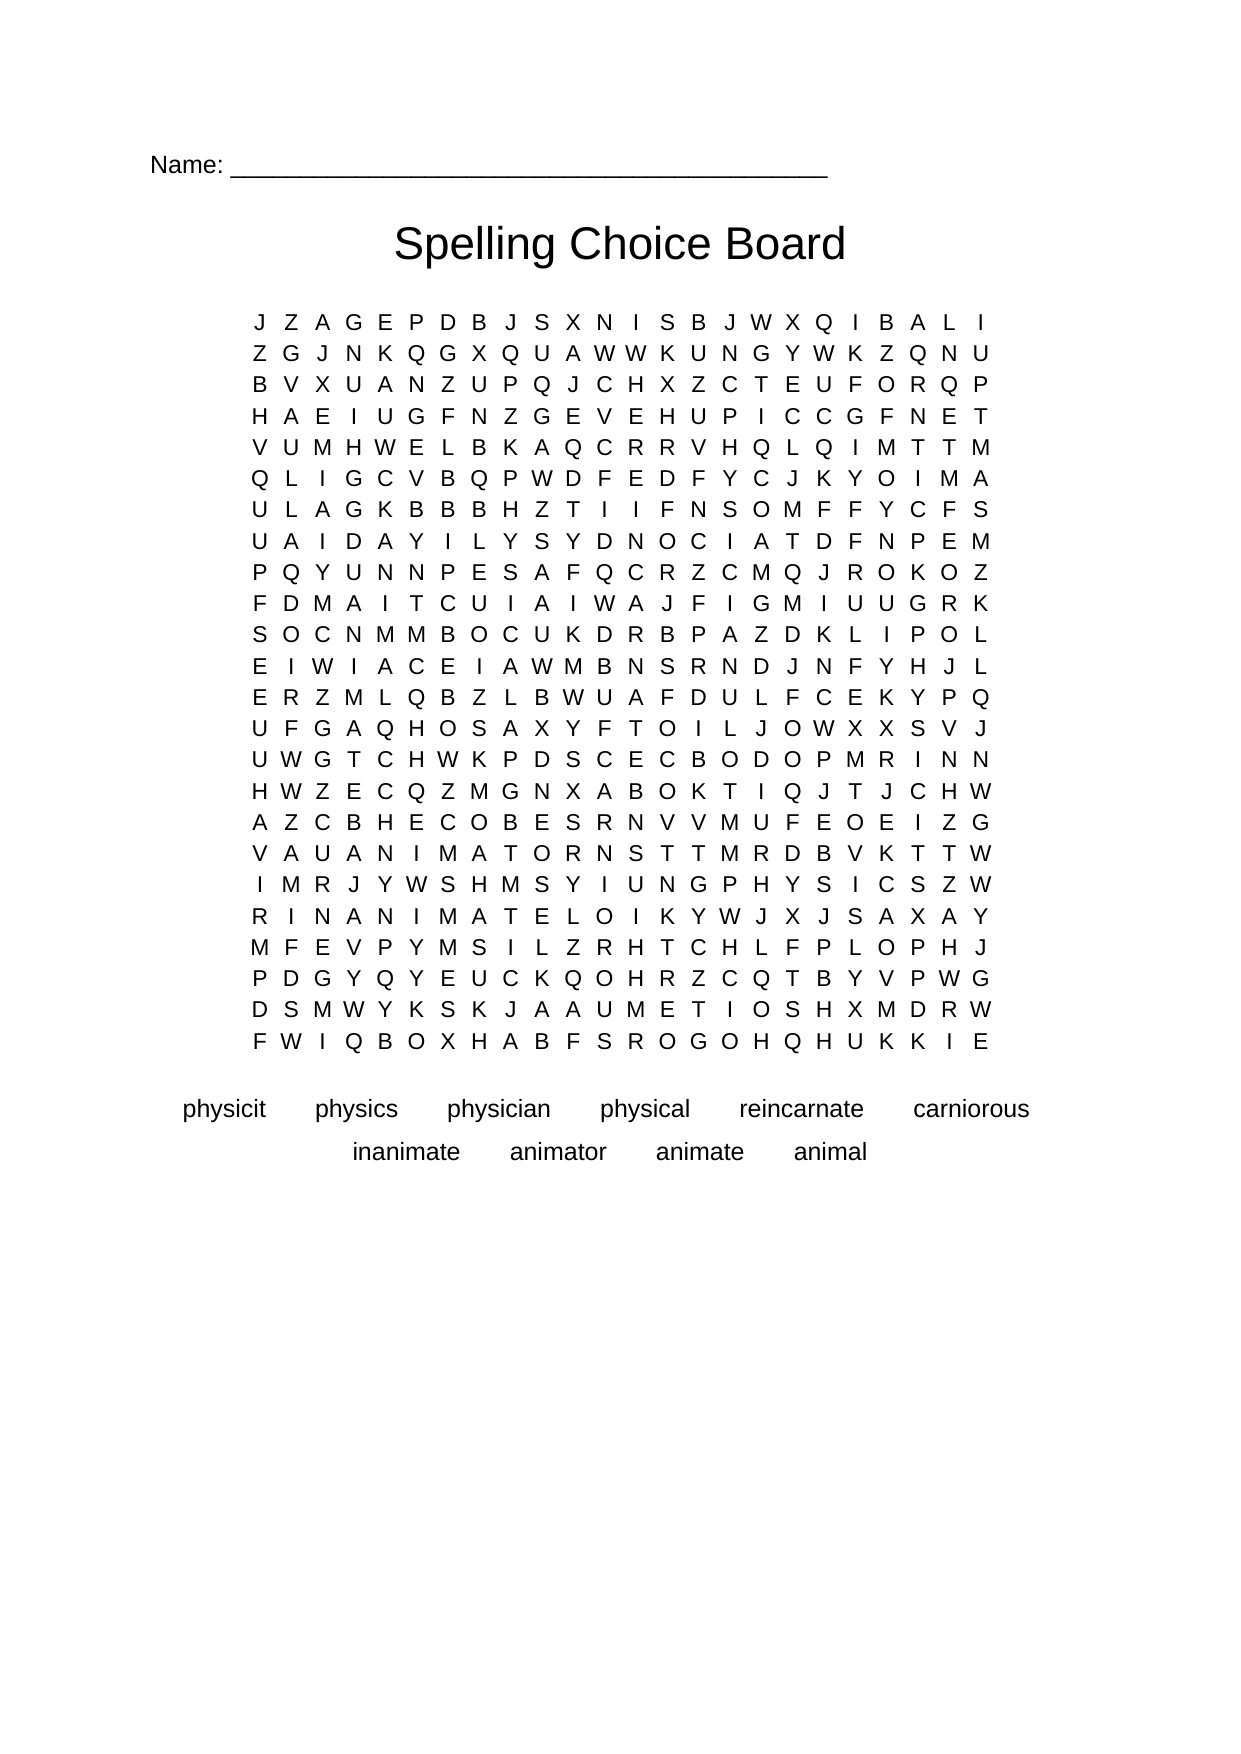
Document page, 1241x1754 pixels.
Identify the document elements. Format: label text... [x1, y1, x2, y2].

table_cell C [808, 400, 839, 431]
table_cell F [432, 400, 463, 431]
table_cell G [495, 775, 526, 806]
table_cell N [526, 775, 557, 806]
table_cell N [401, 369, 432, 400]
table_cell J [745, 900, 777, 931]
table_cell U [589, 681, 620, 713]
table_cell G [965, 806, 996, 838]
table_cell C [714, 369, 745, 400]
table_cell A [244, 806, 275, 838]
table_cell W [526, 463, 557, 494]
table_cell C [808, 681, 839, 713]
table_cell E [307, 400, 338, 431]
table_cell L [714, 713, 745, 744]
table_cell G [526, 400, 557, 431]
table_cell V [683, 806, 714, 838]
table_cell P [808, 931, 839, 963]
table_cell P [495, 369, 526, 400]
table_cell L [840, 931, 871, 963]
table_cell B [464, 494, 495, 525]
table_cell I [275, 650, 307, 681]
table_cell D [777, 619, 808, 650]
table_cell M [558, 650, 589, 681]
table_cell U [307, 838, 338, 869]
table_cell F [558, 556, 589, 588]
table_cell G [745, 338, 777, 369]
table_cell S [464, 713, 495, 744]
table_cell B [808, 838, 839, 869]
table_cell S [495, 556, 526, 588]
table_cell W [965, 775, 996, 806]
table_cell K [495, 431, 526, 463]
table_cell A [338, 838, 369, 869]
table_cell U [464, 369, 495, 400]
table_cell Y [558, 525, 589, 556]
table_cell Y [369, 994, 401, 1025]
table_cell F [871, 400, 902, 431]
table_cell I [589, 869, 620, 900]
table_cell R [589, 806, 620, 838]
table_cell Q [401, 775, 432, 806]
table_cell D [808, 525, 839, 556]
table_cell C [495, 619, 526, 650]
table_cell C [432, 806, 463, 838]
table_cell A [620, 588, 651, 619]
table_cell A [495, 650, 526, 681]
table_cell J [745, 713, 777, 744]
table_cell I [307, 463, 338, 494]
table_cell O [651, 1025, 683, 1056]
table_cell Z [965, 556, 996, 588]
table_header B [464, 306, 495, 338]
table_cell I [307, 1025, 338, 1056]
table_cell X [432, 1025, 463, 1056]
table_cell A [526, 431, 557, 463]
table_cell S [902, 869, 933, 900]
table_cell P [902, 525, 933, 556]
table_cell D [558, 463, 589, 494]
table_cell I [714, 994, 745, 1025]
table_cell I [432, 525, 463, 556]
table_cell W [275, 1025, 307, 1056]
table_cell C [902, 775, 933, 806]
table_cell I [745, 775, 777, 806]
table_cell B [495, 806, 526, 838]
table_cell P [714, 400, 745, 431]
table_cell G [902, 588, 933, 619]
table_cell U [526, 619, 557, 650]
table_cell S [840, 900, 871, 931]
table_cell W [714, 900, 745, 931]
table_header J [244, 306, 275, 338]
table_cell U [683, 400, 714, 431]
table_cell F [683, 463, 714, 494]
table_cell M [714, 838, 745, 869]
table_cell A [745, 525, 777, 556]
table_cell B [369, 1025, 401, 1056]
table_cell I [558, 588, 589, 619]
table_cell E [432, 963, 463, 994]
table_cell R [275, 681, 307, 713]
table_cell F [275, 931, 307, 963]
table_header X [558, 306, 589, 338]
table_cell D [745, 650, 777, 681]
table_cell C [401, 650, 432, 681]
table_cell B [432, 619, 463, 650]
table_cell G [401, 400, 432, 431]
table_cell D [338, 525, 369, 556]
table_cell T [651, 931, 683, 963]
table_cell W [558, 681, 589, 713]
table_cell Y [777, 869, 808, 900]
table_cell P [934, 681, 965, 713]
table_cell I [338, 400, 369, 431]
table_cell G [683, 1025, 714, 1056]
table_cell U [244, 525, 275, 556]
table_cell N [620, 525, 651, 556]
table_cell U [620, 869, 651, 900]
table_cell I [840, 869, 871, 900]
table_cell U [589, 994, 620, 1025]
table_cell R [651, 556, 683, 588]
table_cell W [965, 994, 996, 1025]
table_cell C [369, 463, 401, 494]
table_cell P [902, 931, 933, 963]
table_cell K [558, 619, 589, 650]
table_cell G [683, 869, 714, 900]
table_cell L [558, 900, 589, 931]
table_cell T [777, 963, 808, 994]
table_cell S [651, 650, 683, 681]
table_cell L [495, 681, 526, 713]
table_cell X [464, 338, 495, 369]
table_header J [495, 306, 526, 338]
table_cell A [495, 1025, 526, 1056]
table_cell G [307, 713, 338, 744]
table_cell B [432, 494, 463, 525]
table_cell E [244, 681, 275, 713]
table_cell C [902, 494, 933, 525]
table_cell I [902, 744, 933, 775]
table_cell O [871, 931, 902, 963]
table_cell R [620, 431, 651, 463]
table_cell H [808, 1025, 839, 1056]
table_cell R [589, 931, 620, 963]
table_cell Q [745, 431, 777, 463]
table_cell B [589, 650, 620, 681]
table_header Z [275, 306, 307, 338]
table_cell L [369, 681, 401, 713]
table_cell P [244, 556, 275, 588]
table_cell U [683, 338, 714, 369]
table_cell O [651, 525, 683, 556]
table_header A [307, 306, 338, 338]
table_cell I [589, 494, 620, 525]
table_cell E [620, 744, 651, 775]
table_cell M [871, 431, 902, 463]
table_cell T [401, 588, 432, 619]
table_cell Q [777, 1025, 808, 1056]
table_cell U [840, 1025, 871, 1056]
table_cell E [777, 369, 808, 400]
table_cell Q [745, 963, 777, 994]
table_cell F [558, 1025, 589, 1056]
table_cell S [965, 494, 996, 525]
table_cell V [275, 369, 307, 400]
table_cell P [902, 619, 933, 650]
table_cell Z [745, 619, 777, 650]
table_cell W [369, 431, 401, 463]
table_header I [840, 306, 871, 338]
table_cell Y [401, 963, 432, 994]
table_cell O [589, 900, 620, 931]
table_cell F [651, 681, 683, 713]
table_cell B [526, 681, 557, 713]
table_cell J [934, 650, 965, 681]
table_cell M [871, 994, 902, 1025]
table_cell Z [464, 681, 495, 713]
table_cell D [683, 681, 714, 713]
table_cell H [808, 994, 839, 1025]
table_cell A [307, 494, 338, 525]
table_cell U [244, 744, 275, 775]
table_cell O [401, 1025, 432, 1056]
table_cell W [275, 775, 307, 806]
table_cell K [871, 681, 902, 713]
table_cell W [965, 869, 996, 900]
table_cell U [840, 588, 871, 619]
table_cell Q [495, 338, 526, 369]
table_cell B [651, 619, 683, 650]
table_cell L [464, 525, 495, 556]
table_cell U [275, 431, 307, 463]
table_cell A [464, 838, 495, 869]
table_cell X [840, 713, 871, 744]
table_cell W [589, 588, 620, 619]
table_cell K [369, 338, 401, 369]
table_cell C [683, 931, 714, 963]
table_cell E [526, 900, 557, 931]
table_cell K [871, 838, 902, 869]
table_header W [745, 306, 777, 338]
table_cell N [589, 838, 620, 869]
table_cell P [244, 963, 275, 994]
table_cell S [808, 869, 839, 900]
table_cell Z [307, 775, 338, 806]
table_cell U [965, 338, 996, 369]
table_cell F [589, 463, 620, 494]
table_cell U [244, 494, 275, 525]
table_cell W [401, 869, 432, 900]
table_cell Y [495, 525, 526, 556]
table_cell R [651, 431, 683, 463]
table_cell D [275, 963, 307, 994]
table_header Q [808, 306, 839, 338]
table_header B [871, 306, 902, 338]
table_cell K [464, 744, 495, 775]
table_cell A [464, 900, 495, 931]
table_cell H [464, 1025, 495, 1056]
table_cell H [244, 775, 275, 806]
table_cell D [526, 744, 557, 775]
table_cell K [464, 994, 495, 1025]
table_cell Q [808, 431, 839, 463]
table_cell I [714, 588, 745, 619]
table_cell H [902, 650, 933, 681]
table_cell U [338, 556, 369, 588]
table_cell C [714, 963, 745, 994]
table_cell P [714, 869, 745, 900]
table_cell E [526, 806, 557, 838]
table_cell I [244, 869, 275, 900]
table_cell S [275, 994, 307, 1025]
table_cell R [620, 619, 651, 650]
table_cell X [777, 900, 808, 931]
table_cell I [495, 588, 526, 619]
table_cell S [464, 931, 495, 963]
table_cell P [683, 619, 714, 650]
table_cell H [620, 931, 651, 963]
table_cell I [902, 806, 933, 838]
table_cell J [808, 556, 839, 588]
table_header D [432, 306, 463, 338]
table_header I [965, 306, 996, 338]
table_header E [369, 306, 401, 338]
table_cell H [745, 1025, 777, 1056]
table_cell M [777, 588, 808, 619]
table_cell U [526, 338, 557, 369]
table_cell D [589, 525, 620, 556]
table_cell K [965, 588, 996, 619]
table_cell H [401, 744, 432, 775]
table_cell Y [902, 681, 933, 713]
table_cell G [275, 338, 307, 369]
table_cell M [432, 900, 463, 931]
table_cell R [244, 900, 275, 931]
table_cell U [369, 400, 401, 431]
table_cell T [777, 525, 808, 556]
table_cell H [338, 431, 369, 463]
table_cell C [651, 744, 683, 775]
table_cell K [369, 494, 401, 525]
table_cell A [369, 369, 401, 400]
table_cell E [620, 463, 651, 494]
table_cell F [244, 1025, 275, 1056]
table_cell G [432, 338, 463, 369]
table_cell I [714, 525, 745, 556]
table_cell F [934, 494, 965, 525]
table_cell A [558, 338, 589, 369]
table_cell V [338, 931, 369, 963]
table_header J [714, 306, 745, 338]
table_cell S [432, 869, 463, 900]
table_cell A [369, 650, 401, 681]
table_cell M [432, 931, 463, 963]
table_cell Q [589, 556, 620, 588]
table_cell P [432, 556, 463, 588]
table_cell F [777, 681, 808, 713]
table_cell C [745, 463, 777, 494]
table_cell S [620, 838, 651, 869]
table_cell B [683, 744, 714, 775]
table_cell P [495, 744, 526, 775]
table_cell X [307, 369, 338, 400]
table_cell R [651, 963, 683, 994]
table_cell Y [558, 713, 589, 744]
table_cell H [745, 869, 777, 900]
table_cell Z [683, 369, 714, 400]
table_cell C [683, 525, 714, 556]
table_cell T [840, 775, 871, 806]
table_cell C [714, 556, 745, 588]
table_cell M [307, 431, 338, 463]
table_cell G [745, 588, 777, 619]
table_cell A [934, 900, 965, 931]
table_cell K [808, 619, 839, 650]
table_cell O [464, 619, 495, 650]
table_cell P [965, 369, 996, 400]
table_cell L [777, 431, 808, 463]
table_cell D [275, 588, 307, 619]
table_cell I [401, 838, 432, 869]
table_cell O [934, 619, 965, 650]
table_cell K [902, 556, 933, 588]
table_cell Q [777, 775, 808, 806]
table_cell H [620, 963, 651, 994]
table_cell B [432, 463, 463, 494]
table_cell I [275, 900, 307, 931]
table_cell Z [871, 338, 902, 369]
table_cell N [338, 619, 369, 650]
table_cell W [965, 838, 996, 869]
table_cell E [464, 556, 495, 588]
table_cell A [526, 588, 557, 619]
table_cell N [620, 650, 651, 681]
table_cell K [651, 338, 683, 369]
table_cell J [965, 713, 996, 744]
table_cell W [589, 338, 620, 369]
table_cell F [777, 931, 808, 963]
table_cell L [745, 681, 777, 713]
table_cell U [745, 806, 777, 838]
table_cell Z [275, 806, 307, 838]
table_cell A [495, 713, 526, 744]
table_cell L [275, 494, 307, 525]
table_cell Z [495, 400, 526, 431]
table_cell R [620, 1025, 651, 1056]
table_cell H [620, 369, 651, 400]
table_cell X [871, 713, 902, 744]
table_cell A [275, 838, 307, 869]
table_cell D [244, 994, 275, 1025]
table_cell V [871, 963, 902, 994]
table_cell C [777, 400, 808, 431]
table_cell E [432, 650, 463, 681]
table_cell M [777, 494, 808, 525]
table_cell T [745, 369, 777, 400]
table_cell T [495, 838, 526, 869]
table_cell L [965, 619, 996, 650]
table_cell P [902, 963, 933, 994]
table_cell V [244, 838, 275, 869]
table_cell Q [338, 1025, 369, 1056]
table_cell J [495, 994, 526, 1025]
table_cell B [401, 494, 432, 525]
table_cell Q [526, 369, 557, 400]
table_cell Y [369, 869, 401, 900]
table_cell C [369, 775, 401, 806]
table_cell U [244, 713, 275, 744]
table_cell A [526, 994, 557, 1025]
table_header S [526, 306, 557, 338]
table_cell M [307, 588, 338, 619]
table_cell L [840, 619, 871, 650]
table_cell V [244, 431, 275, 463]
table_cell Z [432, 369, 463, 400]
table_cell O [934, 556, 965, 588]
table_cell R [745, 838, 777, 869]
table_cell E [307, 931, 338, 963]
table_cell A [338, 588, 369, 619]
table_cell I [620, 900, 651, 931]
table_cell H [369, 806, 401, 838]
table_cell D [777, 838, 808, 869]
table_cell Y [965, 900, 996, 931]
table_cell A [871, 900, 902, 931]
table_cell I [338, 650, 369, 681]
table_cell Z [432, 775, 463, 806]
table_cell S [589, 1025, 620, 1056]
table_header A [902, 306, 933, 338]
table_cell Q [934, 369, 965, 400]
table_cell E [934, 400, 965, 431]
table_cell Y [401, 525, 432, 556]
table_cell F [244, 588, 275, 619]
table_cell Y [683, 900, 714, 931]
table_cell M [840, 744, 871, 775]
table_cell M [432, 838, 463, 869]
table_cell T [683, 838, 714, 869]
table_cell M [934, 463, 965, 494]
table_cell D [902, 994, 933, 1025]
table_cell Z [683, 556, 714, 588]
table_cell H [934, 931, 965, 963]
table_cell K [840, 338, 871, 369]
table_cell T [965, 400, 996, 431]
table_cell N [651, 869, 683, 900]
table_cell S [432, 994, 463, 1025]
table_cell X [558, 775, 589, 806]
table_cell L [275, 463, 307, 494]
table_cell F [589, 713, 620, 744]
table_cell I [369, 588, 401, 619]
table_cell A [714, 619, 745, 650]
table_cell N [683, 494, 714, 525]
table_cell N [714, 338, 745, 369]
table_header B [683, 306, 714, 338]
table_cell S [244, 619, 275, 650]
table_cell A [526, 556, 557, 588]
table_cell G [965, 963, 996, 994]
table_cell C [871, 869, 902, 900]
table_cell V [934, 713, 965, 744]
table_cell A [558, 994, 589, 1025]
table_cell O [651, 775, 683, 806]
table_cell V [683, 431, 714, 463]
table_cell L [526, 931, 557, 963]
table_cell Z [307, 681, 338, 713]
table_cell C [307, 619, 338, 650]
table_cell K [651, 900, 683, 931]
table_cell G [338, 494, 369, 525]
table_cell N [902, 400, 933, 431]
table_cell I [401, 900, 432, 931]
table_cell O [745, 994, 777, 1025]
table_cell Q [401, 338, 432, 369]
table_cell M [244, 931, 275, 963]
table_cell W [808, 713, 839, 744]
table_cell O [275, 619, 307, 650]
table_cell V [651, 806, 683, 838]
table_cell Y [840, 963, 871, 994]
table_cell F [777, 806, 808, 838]
table_cell I [495, 931, 526, 963]
table_cell E [934, 525, 965, 556]
table_cell O [777, 713, 808, 744]
table_cell A [965, 463, 996, 494]
table_cell N [369, 556, 401, 588]
table_cell J [871, 775, 902, 806]
table_cell K [902, 1025, 933, 1056]
table_cell E [651, 994, 683, 1025]
table_cell N [338, 338, 369, 369]
table_cell V [589, 400, 620, 431]
table_cell Z [934, 869, 965, 900]
table_cell M [620, 994, 651, 1025]
table_cell L [965, 650, 996, 681]
table_cell Y [840, 463, 871, 494]
table_cell E [401, 431, 432, 463]
table_cell M [464, 775, 495, 806]
table_cell R [902, 369, 933, 400]
title Spelling Choice Board [150, 216, 1090, 269]
table_header X [777, 306, 808, 338]
table_cell R [840, 556, 871, 588]
table_cell G [307, 744, 338, 775]
table_cell T [338, 744, 369, 775]
table_cell A [589, 775, 620, 806]
table_header P [401, 306, 432, 338]
table_cell W [620, 338, 651, 369]
table_cell Z [558, 931, 589, 963]
table_cell P [369, 931, 401, 963]
table_cell M [745, 556, 777, 588]
table_cell T [934, 431, 965, 463]
table_cell Q [369, 963, 401, 994]
table_cell I [902, 463, 933, 494]
table_header I [620, 306, 651, 338]
table_cell K [401, 994, 432, 1025]
table_cell F [840, 525, 871, 556]
table_cell W [338, 994, 369, 1025]
table_cell O [840, 806, 871, 838]
table_cell T [683, 994, 714, 1025]
table_cell I [745, 400, 777, 431]
table_cell A [620, 681, 651, 713]
table_cell T [495, 900, 526, 931]
table_cell S [526, 869, 557, 900]
table_cell S [714, 494, 745, 525]
table_cell E [808, 806, 839, 838]
text physicit physics physician physical reincarnate carniorous inanimate animator animate animal [150, 1094, 1090, 1166]
table_cell Y [307, 556, 338, 588]
table_cell O [871, 556, 902, 588]
table_cell P [495, 463, 526, 494]
table_header L [934, 306, 965, 338]
table_cell H [401, 713, 432, 744]
table_cell Q [902, 338, 933, 369]
table_cell F [840, 369, 871, 400]
table_cell Y [558, 869, 589, 900]
table_cell O [714, 744, 745, 775]
table_cell I [307, 525, 338, 556]
table_cell E [965, 1025, 996, 1056]
table_cell J [558, 369, 589, 400]
table_cell B [526, 1025, 557, 1056]
table_cell N [934, 338, 965, 369]
table_cell I [683, 713, 714, 744]
table_cell K [526, 963, 557, 994]
table_cell O [526, 838, 557, 869]
table_cell O [464, 806, 495, 838]
table_cell O [871, 463, 902, 494]
table_header G [338, 306, 369, 338]
table_cell Y [871, 650, 902, 681]
table_cell C [589, 431, 620, 463]
table_cell C [589, 369, 620, 400]
table_cell S [777, 994, 808, 1025]
table_cell U [464, 963, 495, 994]
table_cell Z [244, 338, 275, 369]
table_header S [651, 306, 683, 338]
table_cell H [714, 431, 745, 463]
table_cell M [307, 994, 338, 1025]
table_cell B [620, 775, 651, 806]
table_cell W [307, 650, 338, 681]
table_cell E [401, 806, 432, 838]
table_cell A [338, 900, 369, 931]
table_cell J [651, 588, 683, 619]
table_cell F [840, 494, 871, 525]
table_cell Z [934, 806, 965, 838]
table_cell J [777, 463, 808, 494]
table_cell N [808, 650, 839, 681]
table_cell X [902, 900, 933, 931]
table_cell N [401, 556, 432, 588]
table_cell V [840, 838, 871, 869]
table_cell Y [777, 338, 808, 369]
table_cell T [714, 775, 745, 806]
table_cell O [432, 713, 463, 744]
table_cell I [808, 588, 839, 619]
table_cell T [620, 713, 651, 744]
table_cell N [307, 900, 338, 931]
table_cell R [934, 994, 965, 1025]
table_cell E [620, 400, 651, 431]
table_cell M [714, 806, 745, 838]
table_cell B [808, 963, 839, 994]
table_cell S [902, 713, 933, 744]
table_cell E [558, 400, 589, 431]
table_cell S [558, 806, 589, 838]
table_cell F [808, 494, 839, 525]
table_cell D [651, 463, 683, 494]
table_cell L [432, 431, 463, 463]
table_cell P [808, 744, 839, 775]
table_cell J [338, 869, 369, 900]
table_cell Q [965, 681, 996, 713]
table_cell K [683, 775, 714, 806]
table_cell H [495, 494, 526, 525]
table_cell T [651, 838, 683, 869]
table_cell M [965, 431, 996, 463]
table_cell F [840, 650, 871, 681]
table_cell M [369, 619, 401, 650]
table_cell N [934, 744, 965, 775]
table_cell E [871, 806, 902, 838]
table_cell J [808, 900, 839, 931]
table_cell Q [558, 963, 589, 994]
table_cell B [338, 806, 369, 838]
table_cell N [369, 838, 401, 869]
table_cell M [965, 525, 996, 556]
table_cell B [244, 369, 275, 400]
table_cell R [871, 744, 902, 775]
table_cell B [464, 431, 495, 463]
table_cell I [464, 650, 495, 681]
table_cell W [934, 963, 965, 994]
table_cell M [495, 869, 526, 900]
table_cell X [840, 994, 871, 1025]
table_cell C [307, 806, 338, 838]
table_cell C [495, 963, 526, 994]
table_cell T [934, 838, 965, 869]
table_cell F [683, 588, 714, 619]
table_cell M [275, 869, 307, 900]
table_cell M [338, 681, 369, 713]
table_cell K [871, 1025, 902, 1056]
table_cell Y [338, 963, 369, 994]
table_cell S [526, 525, 557, 556]
table_cell B [432, 681, 463, 713]
table_cell V [401, 463, 432, 494]
table_cell H [244, 400, 275, 431]
table_cell Y [871, 494, 902, 525]
table_cell N [620, 806, 651, 838]
table_cell C [369, 744, 401, 775]
table_cell W [275, 744, 307, 775]
table_cell R [558, 838, 589, 869]
table_cell J [965, 931, 996, 963]
table_cell H [464, 869, 495, 900]
table_cell C [589, 744, 620, 775]
table_cell T [902, 838, 933, 869]
table_cell O [589, 963, 620, 994]
table_cell S [558, 744, 589, 775]
table_cell L [745, 931, 777, 963]
table_cell R [934, 588, 965, 619]
table_cell O [777, 744, 808, 775]
table_cell D [745, 744, 777, 775]
table_cell F [651, 494, 683, 525]
table_cell Y [714, 463, 745, 494]
table_cell E [244, 650, 275, 681]
table_cell G [338, 463, 369, 494]
table_cell U [338, 369, 369, 400]
table_cell N [965, 744, 996, 775]
table_cell E [840, 681, 871, 713]
table_cell G [840, 400, 871, 431]
table_cell Q [244, 463, 275, 494]
table_cell W [432, 744, 463, 775]
table_cell J [777, 650, 808, 681]
table_cell Y [401, 931, 432, 963]
table_cell G [307, 963, 338, 994]
table_cell T [558, 494, 589, 525]
table_cell O [651, 713, 683, 744]
table_cell N [464, 400, 495, 431]
table_cell Q [401, 681, 432, 713]
table_cell O [714, 1025, 745, 1056]
table_cell C [620, 556, 651, 588]
table_cell J [307, 338, 338, 369]
table_cell W [808, 338, 839, 369]
table_cell O [871, 369, 902, 400]
table_cell Q [464, 463, 495, 494]
table_cell X [526, 713, 557, 744]
table_cell H [934, 775, 965, 806]
table_cell I [871, 619, 902, 650]
table_cell J [808, 775, 839, 806]
table_cell D [589, 619, 620, 650]
table_cell R [683, 650, 714, 681]
table_cell W [526, 650, 557, 681]
table_cell A [275, 400, 307, 431]
table_cell E [338, 775, 369, 806]
table_cell Q [369, 713, 401, 744]
table_cell Q [275, 556, 307, 588]
table_cell N [369, 900, 401, 931]
table_cell A [338, 713, 369, 744]
table_header N [589, 306, 620, 338]
table_header Name: ___________________________________________ [150, 150, 1090, 216]
table_cell X [651, 369, 683, 400]
table_cell Z [526, 494, 557, 525]
table_cell Q [777, 556, 808, 588]
table_cell I [620, 494, 651, 525]
table_cell A [275, 525, 307, 556]
table_cell T [902, 431, 933, 463]
table_cell H [651, 400, 683, 431]
table_cell A [369, 525, 401, 556]
table_cell K [808, 463, 839, 494]
table_cell I [934, 1025, 965, 1056]
table_cell O [745, 494, 777, 525]
table_cell F [275, 713, 307, 744]
table_cell Z [683, 963, 714, 994]
table_cell N [714, 650, 745, 681]
table_cell M [401, 619, 432, 650]
table_cell Q [558, 431, 589, 463]
table_cell U [808, 369, 839, 400]
table_cell I [840, 431, 871, 463]
table_cell U [871, 588, 902, 619]
table_cell N [871, 525, 902, 556]
table_cell U [714, 681, 745, 713]
table_cell H [714, 931, 745, 963]
table_cell R [307, 869, 338, 900]
table_cell C [432, 588, 463, 619]
table_cell U [464, 588, 495, 619]
